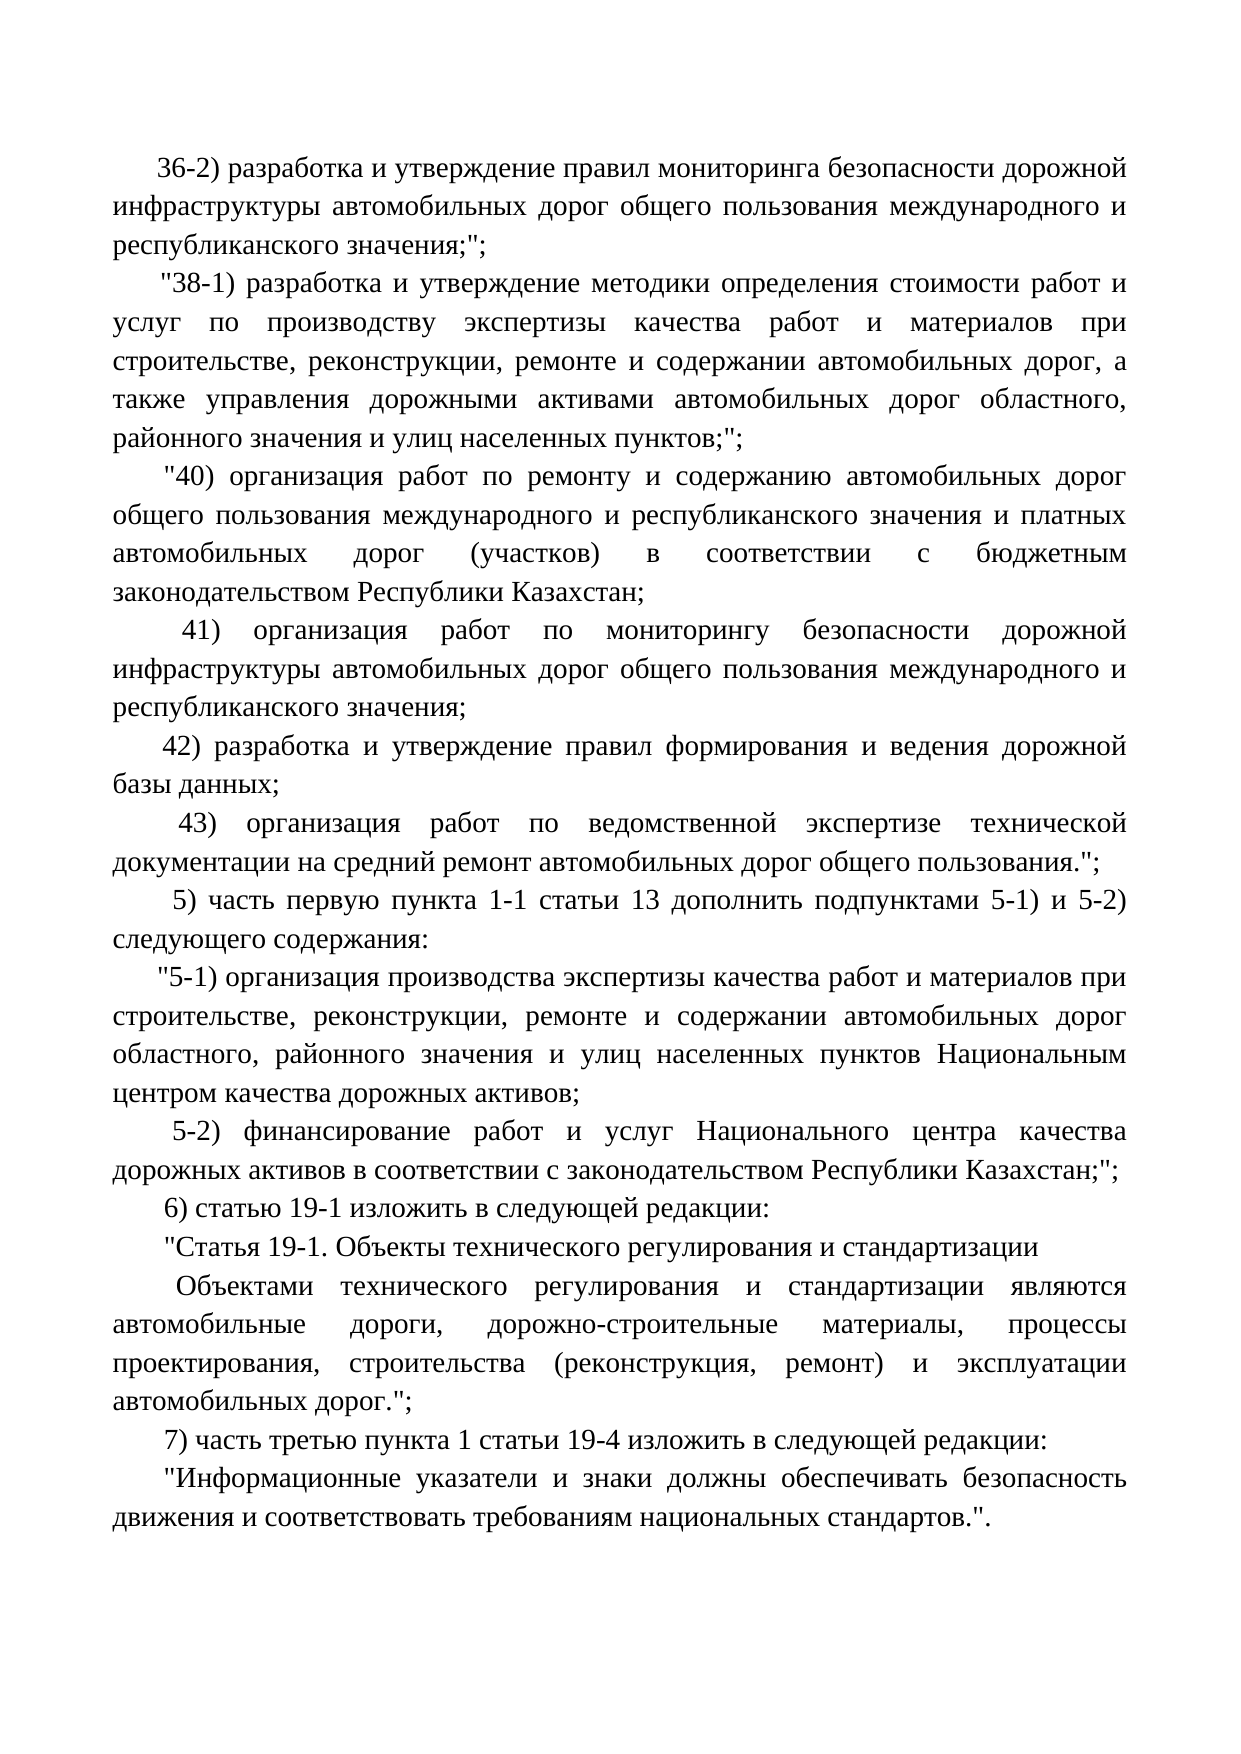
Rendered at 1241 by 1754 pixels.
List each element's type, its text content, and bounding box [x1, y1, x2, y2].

text "Информационные указатели и знаки должны обеспечивать безопасность движения и соответствовать требованиям национальных стандартов.". [112, 1460, 1128, 1532]
text 7) часть третью пункта 1 статьи 19-4 изложить в следующей редакции: [112, 1422, 1128, 1455]
text "38-1) разработка и утверждение методики определения стоимости работ и услуг по производству экспертизы качества работ и материалов при строительстве, реконструкции, ремонте и содержании автомобильных дорог, а также управления дорожными активами автомобильных дорог областного, районного значения и улиц населенных пунктов;"; [112, 266, 1128, 453]
text 36-2) разработка и утверждение правил мониторинга безопасности дорожной инфраструктуры автомобильных дорог общего пользования международного и республиканского значения;"; [112, 150, 1128, 261]
text 43) организация работ по ведомственной экспертизе технической документации на средний ремонт автомобильных дорог общего пользования."; [112, 805, 1128, 877]
text 6) статью 19-1 изложить в следующей редакции: [112, 1191, 1128, 1224]
text "40) организация работ по ремонту и содержанию автомобильных дорог общего пользования международного и республиканского значения и платных автомобильных дорог (участков) в соответствии с бюджетным законодательством Республики Казахстан; [112, 458, 1128, 607]
text Объектами технического регулирования и стандартизации являются автомобильные дороги, дорожно-строительные материалы, процессы проектирования, строительства (реконструкция, ремонт) и эксплуатации автомобильных дорог."; [112, 1268, 1128, 1417]
text 41) организация работ по мониторингу безопасности дорожной инфраструктуры автомобильных дорог общего пользования международного и республиканского значения; [112, 612, 1128, 723]
text 5-2) финансирование работ и услуг Национального центра качества дорожных активов в соответствии с законодательством Республики Казахстан;"; [112, 1113, 1128, 1186]
text "Статья 19-1. Объекты технического регулирования и стандартизации [112, 1229, 1128, 1263]
text 5) часть первую пункта 1-1 статьи 13 дополнить подпунктами 5-1) и 5-2) следующего содержания: [112, 882, 1128, 954]
text "5-1) организация производства экспертизы качества работ и материалов при строительстве, реконструкции, ремонте и содержании автомобильных дорог областного, районного значения и улиц населенных пунктов Национальным центром качества дорожных активов; [112, 959, 1128, 1108]
text 42) разработка и утверждение правил формирования и ведения дорожной базы данных; [112, 728, 1128, 800]
